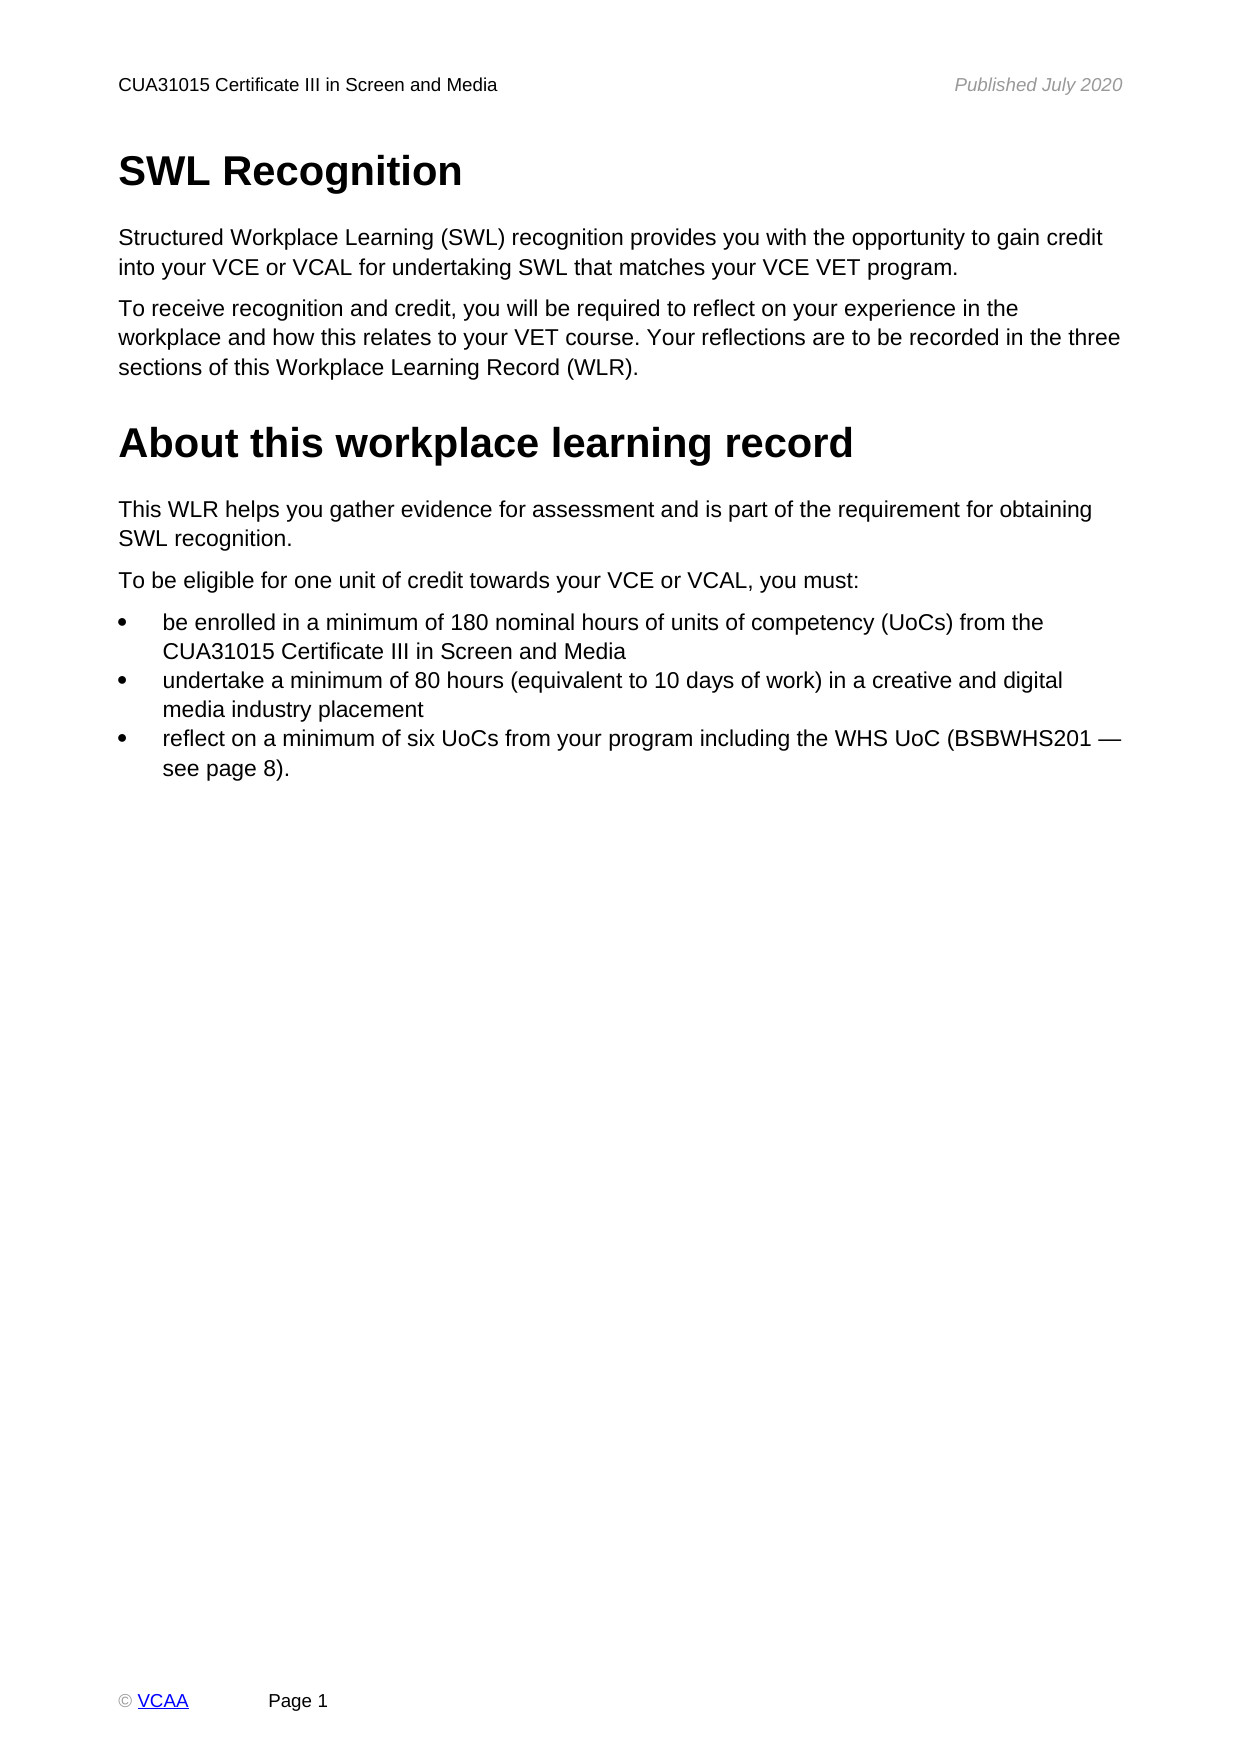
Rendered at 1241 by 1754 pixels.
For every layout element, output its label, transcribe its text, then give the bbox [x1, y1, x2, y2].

text This WLR helps you gather evidence for assessment and is part of the requirement for obtaining SWL recognition. [118, 494, 1122, 553]
subtitle SWL Recognition [118, 147, 1122, 194]
text reflect on a minimum of six UoCs from your program including the WHS UoC (BSBWHS201 — see page 8). [118, 723, 1122, 782]
text To receive recognition and credit, you will be required to reflect on your experience in the workplace and how this relates to your VET course. Your reflections are to be recorded in the three sections of this Workplace Learning Record (WLR). [118, 293, 1122, 381]
text To be eligible for one unit of credit towards your VCE or VCAL, you must: [118, 565, 1122, 594]
text Structured Workplace Learning (SWL) recognition provides you with the opportunity to gain credit into your VCE or VCAL for undertaking SWL that matches your VCE VET program. [118, 222, 1122, 281]
subtitle About this workplace learning record [118, 418, 1122, 466]
text undertake a minimum of 80 hours (equivalent to 10 days of work) in a creative and digital media industry placement [118, 665, 1122, 723]
text be enrolled in a minimum of 180 nominal hours of units of competency (UoCs) from the CUA31015 Certificate III in Screen and Media [118, 607, 1122, 665]
